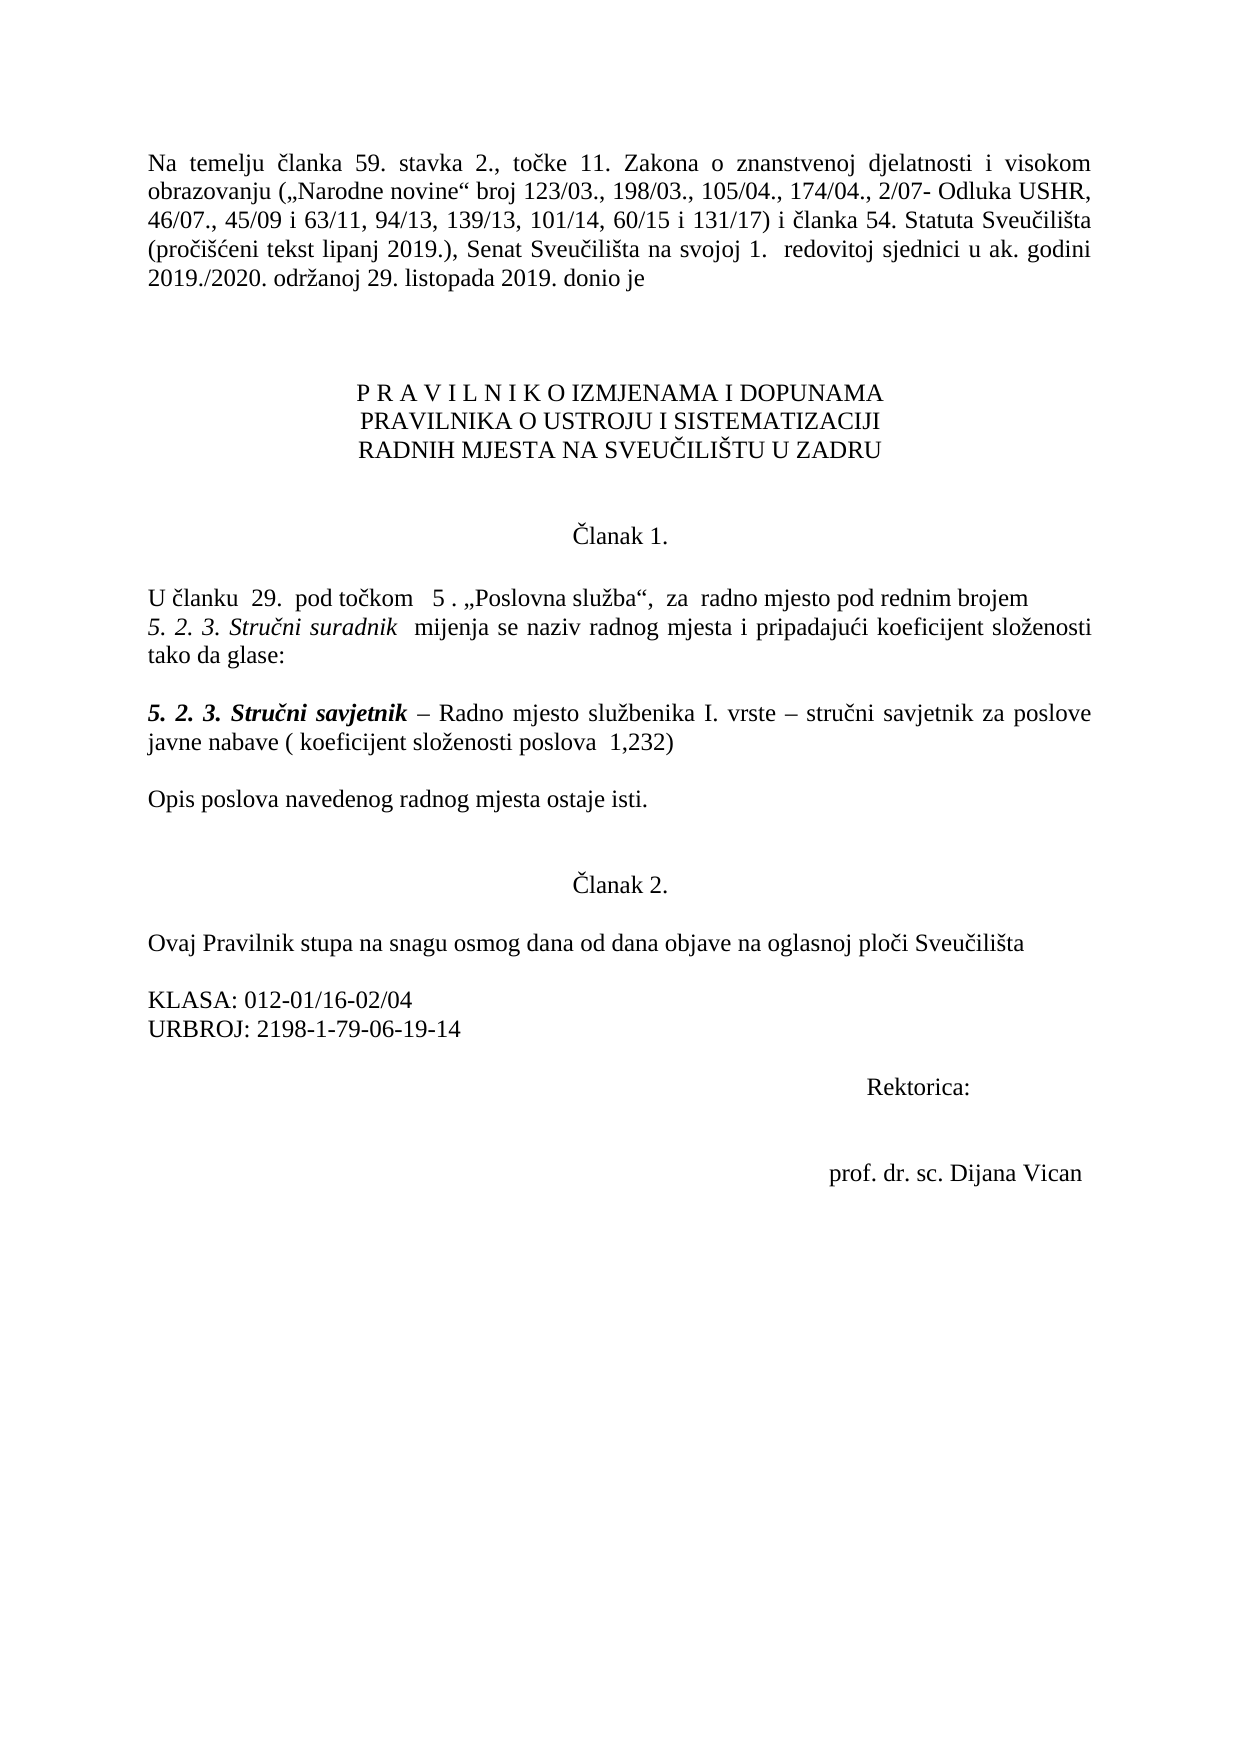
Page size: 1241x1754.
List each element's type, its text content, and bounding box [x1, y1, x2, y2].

text RADNIH MJESTA NA SVEUČILIŠTU U ZADRU [148, 435, 1093, 464]
text KLASA: 012-01/16-02/04 [148, 986, 1093, 1014]
text 5. 2. 3. Stručni savjetnik – Radno mjesto službenika I. vrste – stručni savjetnik za poslove javne nabave ( koeficijent složenosti poslova 1,232) [148, 698, 1093, 756]
text Članak 2. [148, 871, 1093, 899]
text Na temelju članka 59. stavka 2., točke 11. Zakona o znanstvenoj djelatnosti i visokom obrazovanju („Narodne novine“ broj 123/03., 198/03., 105/04., 174/04., 2/07- Odluka USHR, 46/07., 45/09 i 63/11, 94/13, 139/13, 101/14, 60/15 i 131/17) i članka 54. Statuta Sveučilišta (pročišćeni tekst lipanj 2019.), Senat Sveučilišta na svojoj 1. redovitoj sjednici u ak. godini 2019./2020. održanoj 29. listopada 2019. donio je [148, 148, 1093, 291]
text U članku 29. pod točkom 5 . „Poslovna služba“, za radno mjesto pod rednim brojem [148, 583, 1093, 612]
text prof. dr. sc. Dijana Vican [148, 1158, 1093, 1187]
text Članak 1. [148, 521, 1093, 550]
text P R A V I L N I K O IZMJENAMA I DOPUNAMA [148, 378, 1093, 406]
text URBROJ: 2198-1-79-06-19-14 [148, 1014, 1093, 1043]
text 5. 2. 3. Stručni suradnik mijenja se naziv radnog mjesta i pripadajući koeficijent složenosti tako da glase: [148, 612, 1093, 669]
text Opis poslova navedenog radnog mjesta ostaje isti. [148, 784, 1093, 813]
text Ovaj Pravilnik stupa na snagu osmog dana od dana objave na oglasnoj ploči Sveučilišta [148, 928, 1093, 957]
text Rektorica: [148, 1072, 1093, 1101]
text PRAVILNIKA O USTROJU I SISTEMATIZACIJI [148, 406, 1093, 435]
